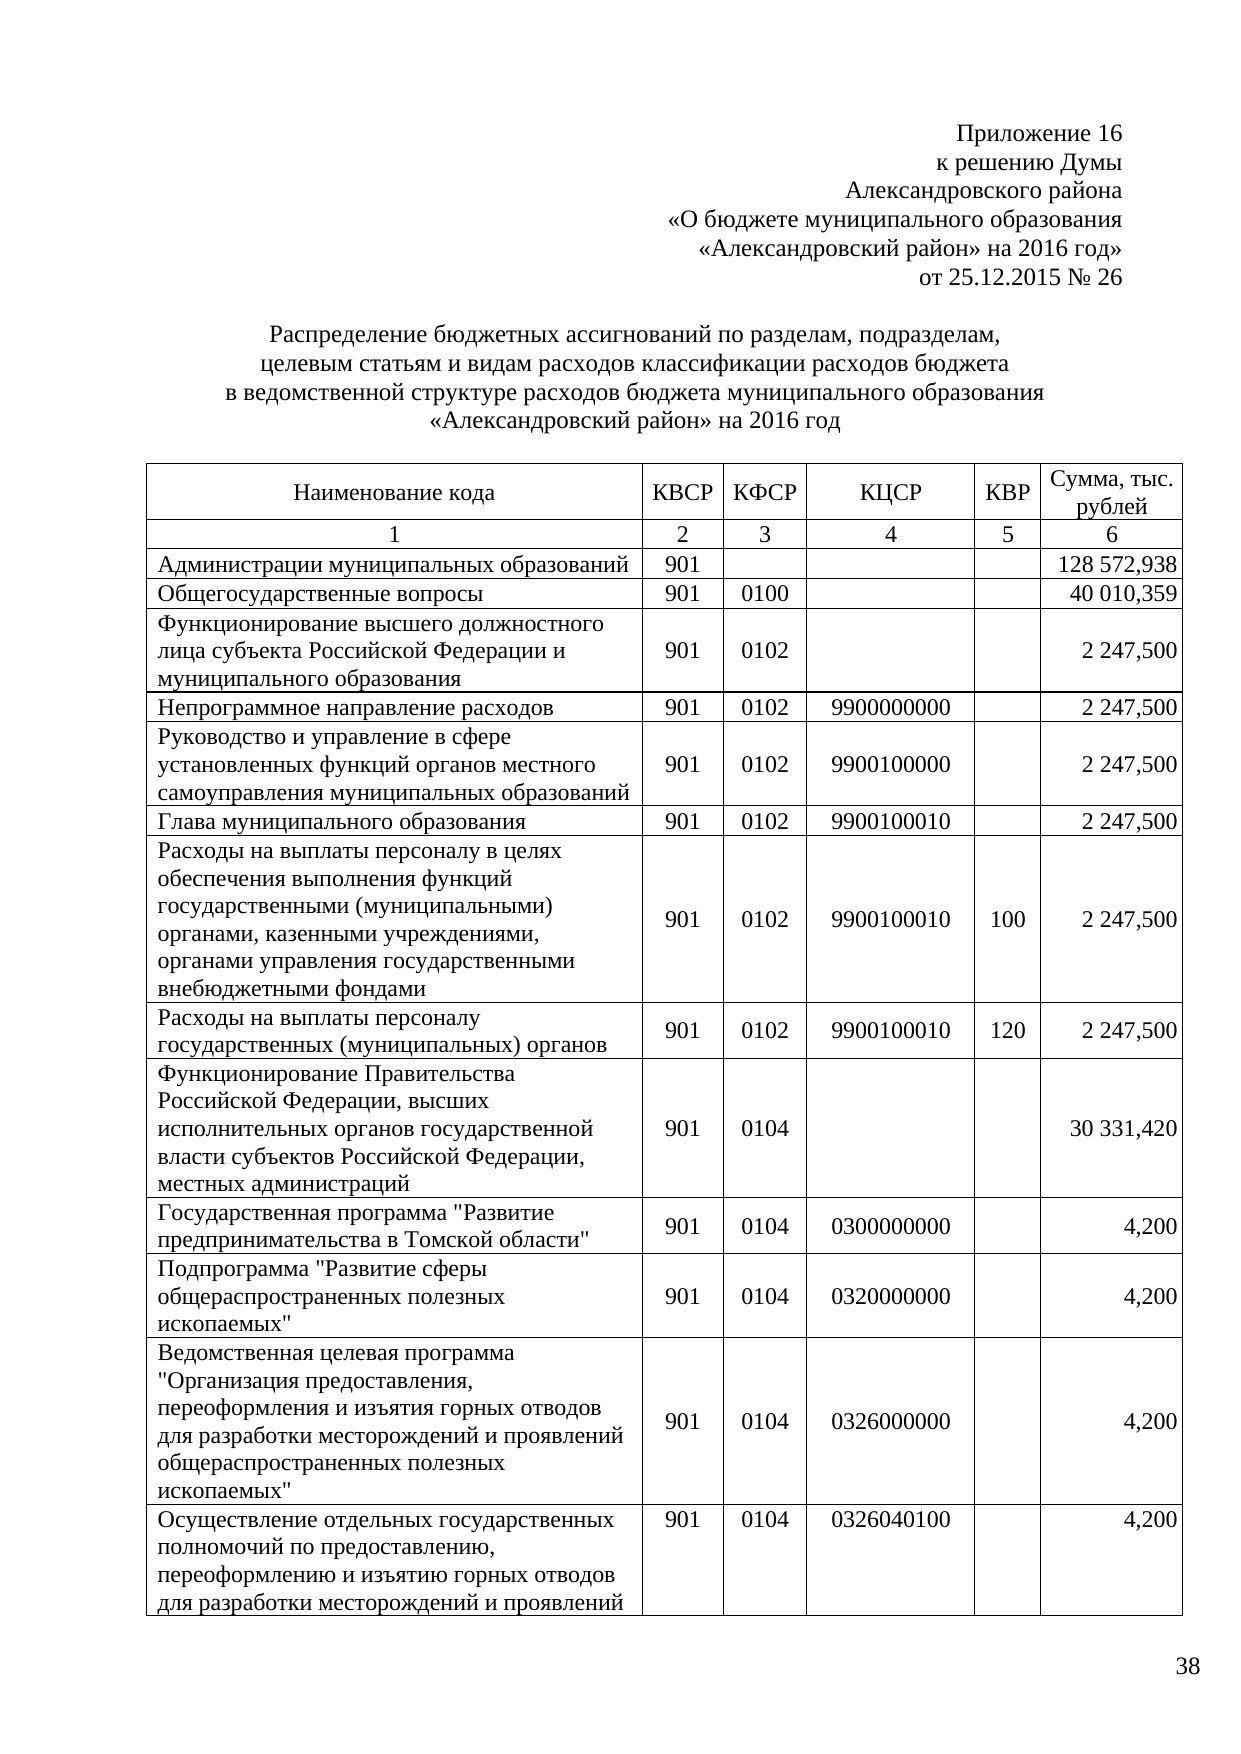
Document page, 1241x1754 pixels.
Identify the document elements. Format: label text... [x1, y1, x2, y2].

text от 25.12.2015 № 26 [148, 262, 1122, 291]
table_cell Общегосударственные вопросы [147, 579, 642, 608]
table_cell 9900100010 [807, 806, 974, 835]
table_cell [147, 1505, 642, 1615]
table_cell 0102 [724, 609, 806, 691]
table_cell 0320000000 [807, 1254, 974, 1337]
table_cell 0102 [724, 836, 806, 1002]
table_cell 2 [643, 520, 723, 548]
table_cell 901 [643, 1505, 723, 1615]
table_cell [975, 549, 1040, 578]
table_cell [975, 1254, 1040, 1337]
table_cell 9900000000 [807, 693, 974, 721]
text целевым статьям и видам расходов классификации расходов бюджета [148, 348, 1122, 377]
table_header КВР [975, 464, 1040, 519]
table_cell 0326000000 [807, 1338, 974, 1504]
table_cell Глава муниципального образования [147, 806, 642, 835]
table_cell [975, 609, 1040, 691]
table_cell [975, 1338, 1040, 1504]
table_cell Расходы на выплаты персоналу государственных (муниципальных) органов [147, 1003, 642, 1058]
table_cell [975, 806, 1040, 835]
table_cell 5 [975, 520, 1040, 548]
table_cell 0326040100 [807, 1505, 974, 1615]
text к решению Думы [148, 147, 1122, 176]
table_header КФСР [724, 464, 806, 519]
table_header КЦСР [807, 464, 974, 519]
table_cell 0104 [724, 1059, 806, 1197]
table_cell [975, 1198, 1040, 1253]
table_cell Подпрограмма "Развитие сферы общераспространенных полезных ископаемых" [147, 1254, 642, 1337]
table_cell [724, 549, 806, 578]
table_cell 901 [643, 579, 723, 608]
table_header Сумма, тыс. рублей [1041, 464, 1182, 519]
table_cell 0104 [724, 1505, 806, 1615]
table_cell Ведомственная целевая программа "Организация предоставления, переоформления и изъятия горных отводов для разработки месторождений и проявлений общераспространенных полезных ископаемых" [147, 1338, 642, 1504]
table_header КВСР [643, 464, 723, 519]
table_cell [807, 549, 974, 578]
table_cell 4 [807, 520, 974, 548]
table_cell 901 [643, 1003, 723, 1058]
table_cell 2 247,500 [1041, 806, 1182, 835]
table_cell 2 247,500 [1041, 1003, 1182, 1058]
table_cell 6 [1041, 520, 1182, 548]
table_cell 901 [643, 1059, 723, 1197]
table_cell 901 [643, 609, 723, 691]
table_cell Непрограммное направление расходов [147, 693, 642, 721]
table_cell 0102 [724, 693, 806, 721]
table_cell 901 [643, 806, 723, 835]
table_cell 2 247,500 [1041, 836, 1182, 1002]
text в ведомственной структуре расходов бюджета муниципального образования «Александровский район» на 2016 год [148, 377, 1122, 434]
table_cell 2 247,500 [1041, 722, 1182, 805]
table_cell 9900100010 [807, 836, 974, 1002]
table_cell 0100 [724, 579, 806, 608]
table_cell Администрации муниципальных образований [147, 549, 642, 578]
table_cell 3 [724, 520, 806, 548]
table_cell 0102 [724, 722, 806, 805]
table_cell [975, 722, 1040, 805]
table_cell [807, 609, 974, 691]
table_header Наименование кода [147, 464, 642, 519]
table_cell 2 247,500 [1041, 609, 1182, 691]
table_cell 9900100000 [807, 722, 974, 805]
table_cell 901 [643, 693, 723, 721]
table_cell 901 [643, 722, 723, 805]
table_cell 0102 [724, 806, 806, 835]
table_cell Расходы на выплаты персоналу в целях обеспечения выполнения функций государственными (муниципальными) органами, казенными учреждениями, органами управления государственными внебюджетными фондами [147, 836, 642, 1002]
table_cell 30 331,420 [1041, 1059, 1182, 1197]
table_cell Руководство и управление в сфере установленных функций органов местного самоуправления муниципальных образований [147, 722, 642, 805]
table_cell 0102 [724, 1003, 806, 1058]
table_cell 9900100010 [807, 1003, 974, 1058]
text Распределение бюджетных ассигнований по разделам, подразделам, [148, 319, 1122, 348]
table_cell [975, 693, 1040, 721]
table_cell 4,200 [1041, 1198, 1182, 1253]
table_cell 100 [975, 836, 1040, 1002]
text «Александровский район» на 2016 год» [192, 233, 1122, 262]
table_cell 4,200 [1041, 1338, 1182, 1504]
table_cell 1 [147, 520, 642, 548]
table_cell Функционирование высшего должностного лица субъекта Российской Федерации и муниципального образования [147, 609, 642, 691]
table_cell [975, 1059, 1040, 1197]
table_cell 2 247,500 [1041, 693, 1182, 721]
table_cell 901 [643, 549, 723, 578]
text Александровского района [148, 176, 1122, 204]
table_cell 901 [643, 1254, 723, 1337]
table_cell [807, 579, 974, 608]
table_cell [975, 579, 1040, 608]
text Приложение 16 [148, 118, 1122, 147]
table_cell 0104 [724, 1198, 806, 1253]
table_cell 0104 [724, 1338, 806, 1504]
table_cell [975, 1505, 1040, 1615]
table_cell 901 [643, 1198, 723, 1253]
table_cell 901 [643, 1338, 723, 1504]
table_cell 0104 [724, 1254, 806, 1337]
table_cell Функционирование Правительства Российской Федерации, высших исполнительных органов государственной власти субъектов Российской Федерации, местных администраций [147, 1059, 642, 1197]
table_cell Государственная программа "Развитие предпринимательства в Томской области" [147, 1198, 642, 1253]
table_cell 4,200 [1041, 1254, 1182, 1337]
table_cell 120 [975, 1003, 1040, 1058]
table_cell 4,200 [1041, 1505, 1182, 1615]
text «О бюджете муниципального образования [192, 204, 1122, 233]
table_cell [807, 1059, 974, 1197]
table_cell 128 572,938 [1041, 549, 1182, 578]
table_cell 40 010,359 [1041, 579, 1182, 608]
table_cell 901 [643, 836, 723, 1002]
table_cell 0300000000 [807, 1198, 974, 1253]
